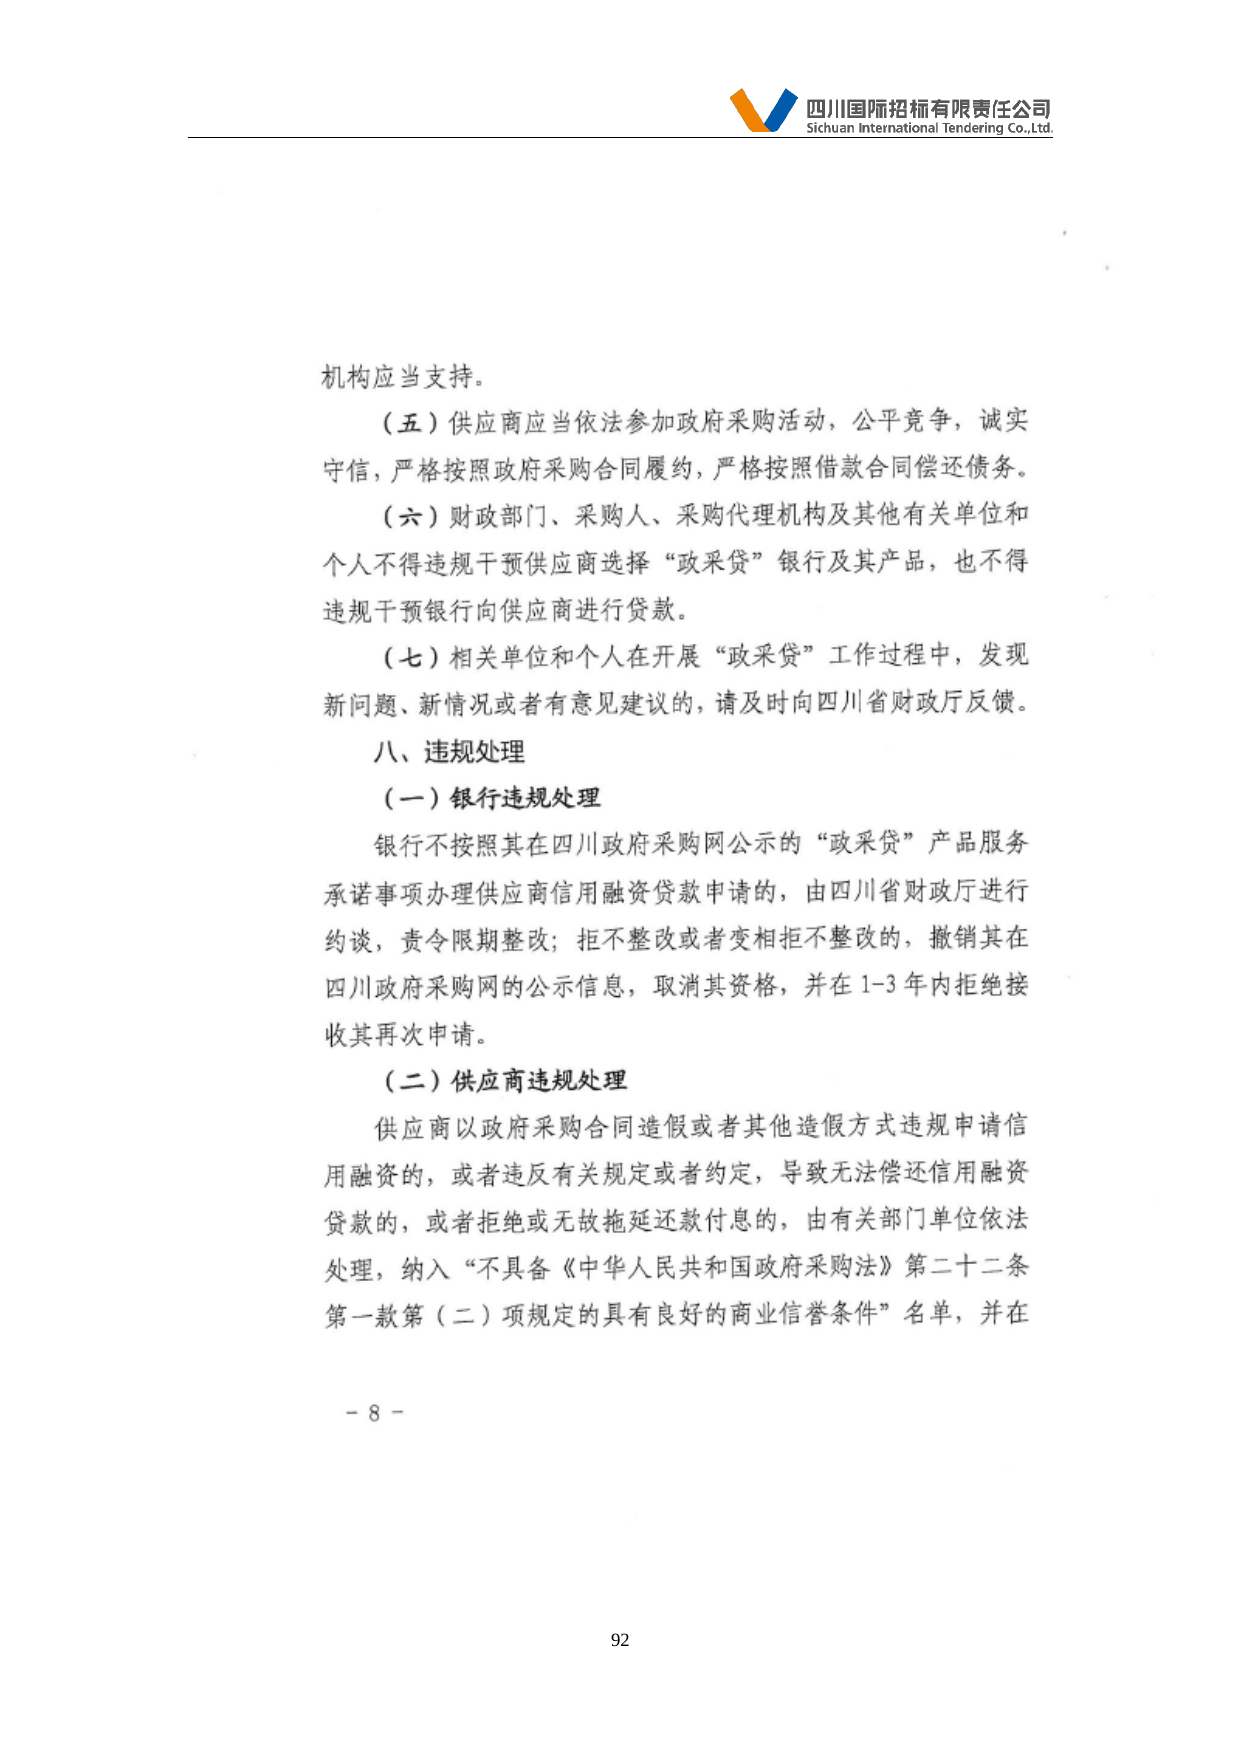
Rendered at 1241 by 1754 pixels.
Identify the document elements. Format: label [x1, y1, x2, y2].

picture [729, 88, 1053, 135]
picture [187, 166, 1163, 1538]
